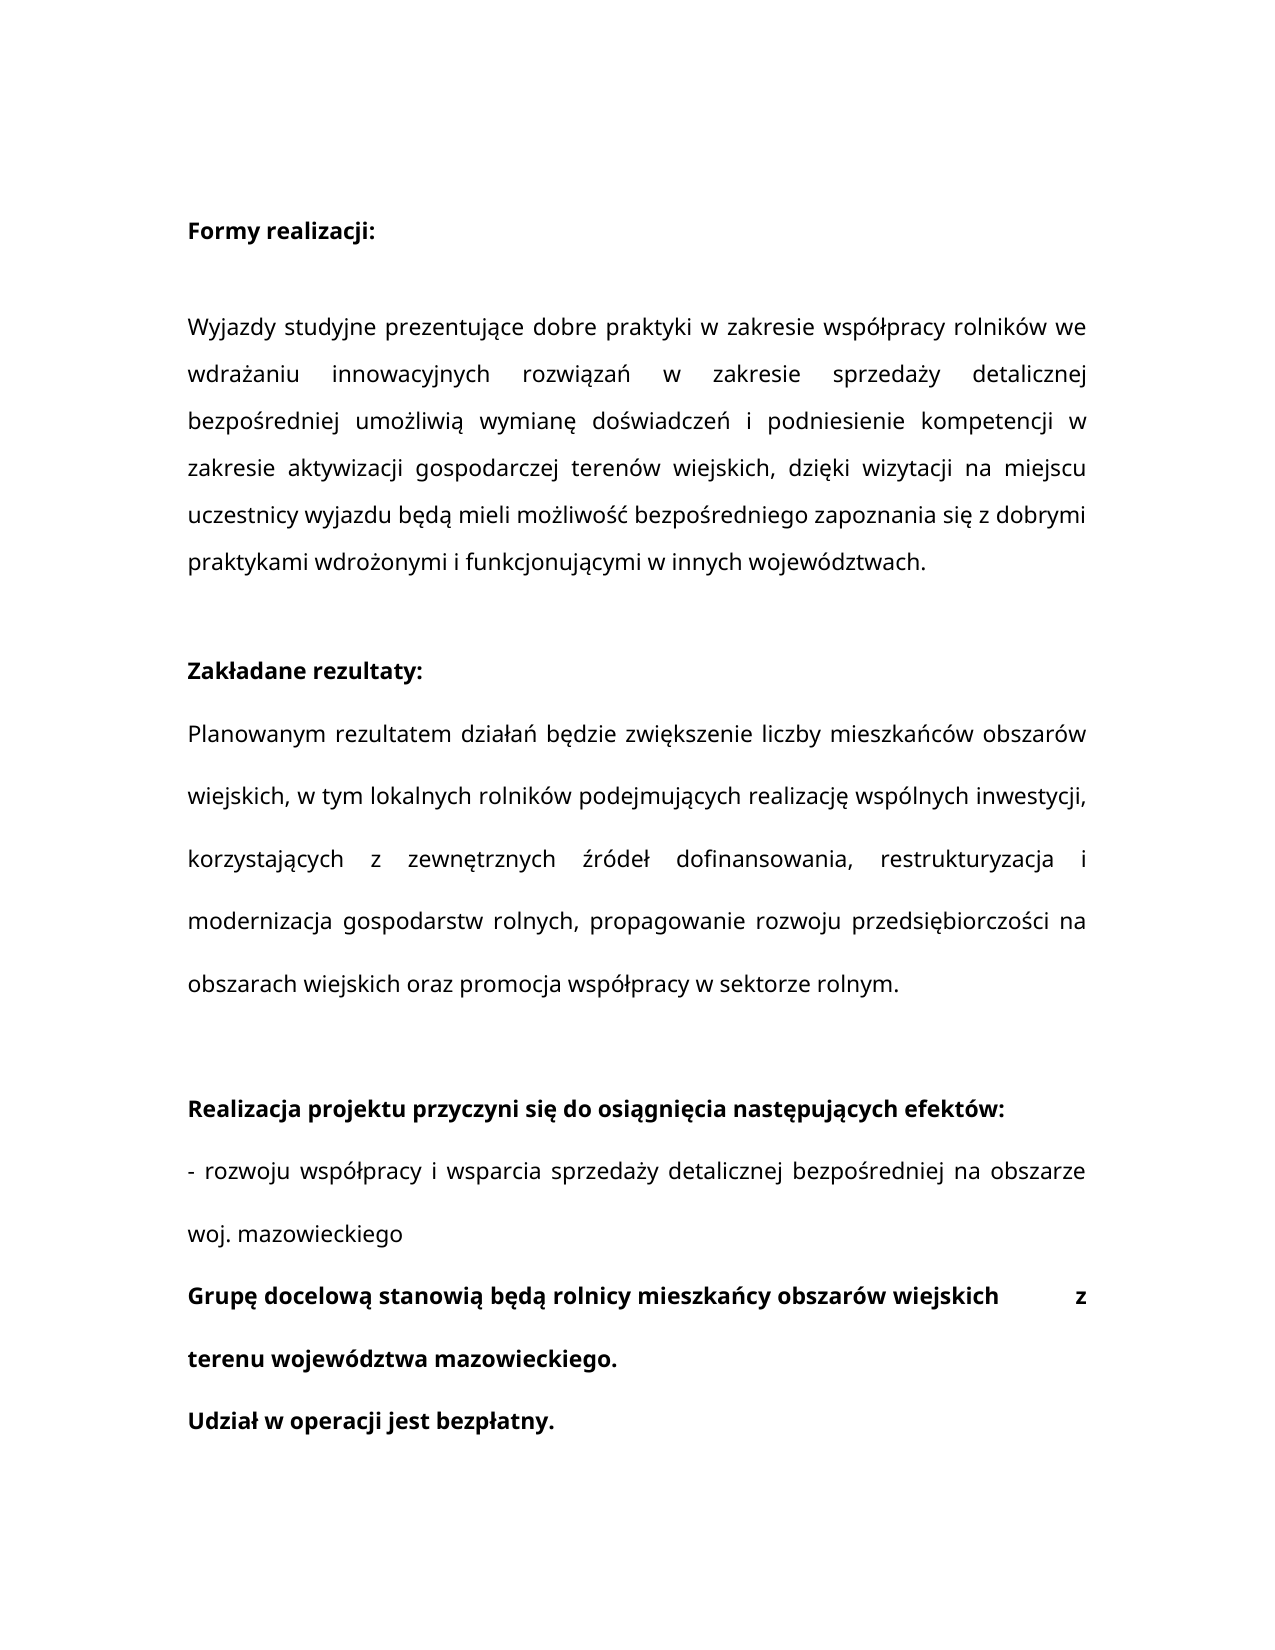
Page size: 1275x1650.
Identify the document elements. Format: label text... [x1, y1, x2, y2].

text Planowanym rezultatem działań będzie zwiększenie liczby mieszkańców obszarów wiejskich, w tym lokalnych rolników podejmujących realizację wspólnych inwestycji, korzystających z zewnętrznych źródeł dofinansowania, restrukturyzacja i modernizacja gospodarstw rolnych, propagowanie rozwoju przedsiębiorczości na obszarach wiejskich oraz promocja współpracy w sektorze rolnym. [187, 718, 1087, 999]
text Realizacja projektu przyczyni się do osiągnięcia następujących efektów: [187, 1093, 1087, 1124]
text - rozwoju współpracy i wsparcia sprzedaży detalicznej bezpośredniej na obszarze woj. mazowieckiego [187, 1155, 1087, 1249]
text Udział w operacji jest bezpłatny. [187, 1405, 1087, 1436]
text Wyjazdy studyjne prezentujące dobre praktyki w zakresie współpracy rolników we wdrażaniu innowacyjnych rozwiązań w zakresie sprzedaży detalicznej bezpośredniej umożliwią wymianę doświadczeń i podniesienie kompetencji w zakresie aktywizacji gospodarczej terenów wiejskich, dzięki wizytacji na miejscu uczestnicy wyjazdu będą mieli możliwość bezpośredniego zapoznania się z dobrymi praktykami wdrożonymi i funkcjonującymi w innych województwach. [187, 311, 1087, 577]
text Formy realizacji: [187, 215, 1087, 246]
text Zakładane rezultaty: [187, 655, 1087, 686]
text Grupę docelową stanowią będą rolnicy mieszkańcy obszarów wiejskich z terenu województwa mazowieckiego. [187, 1280, 1087, 1374]
